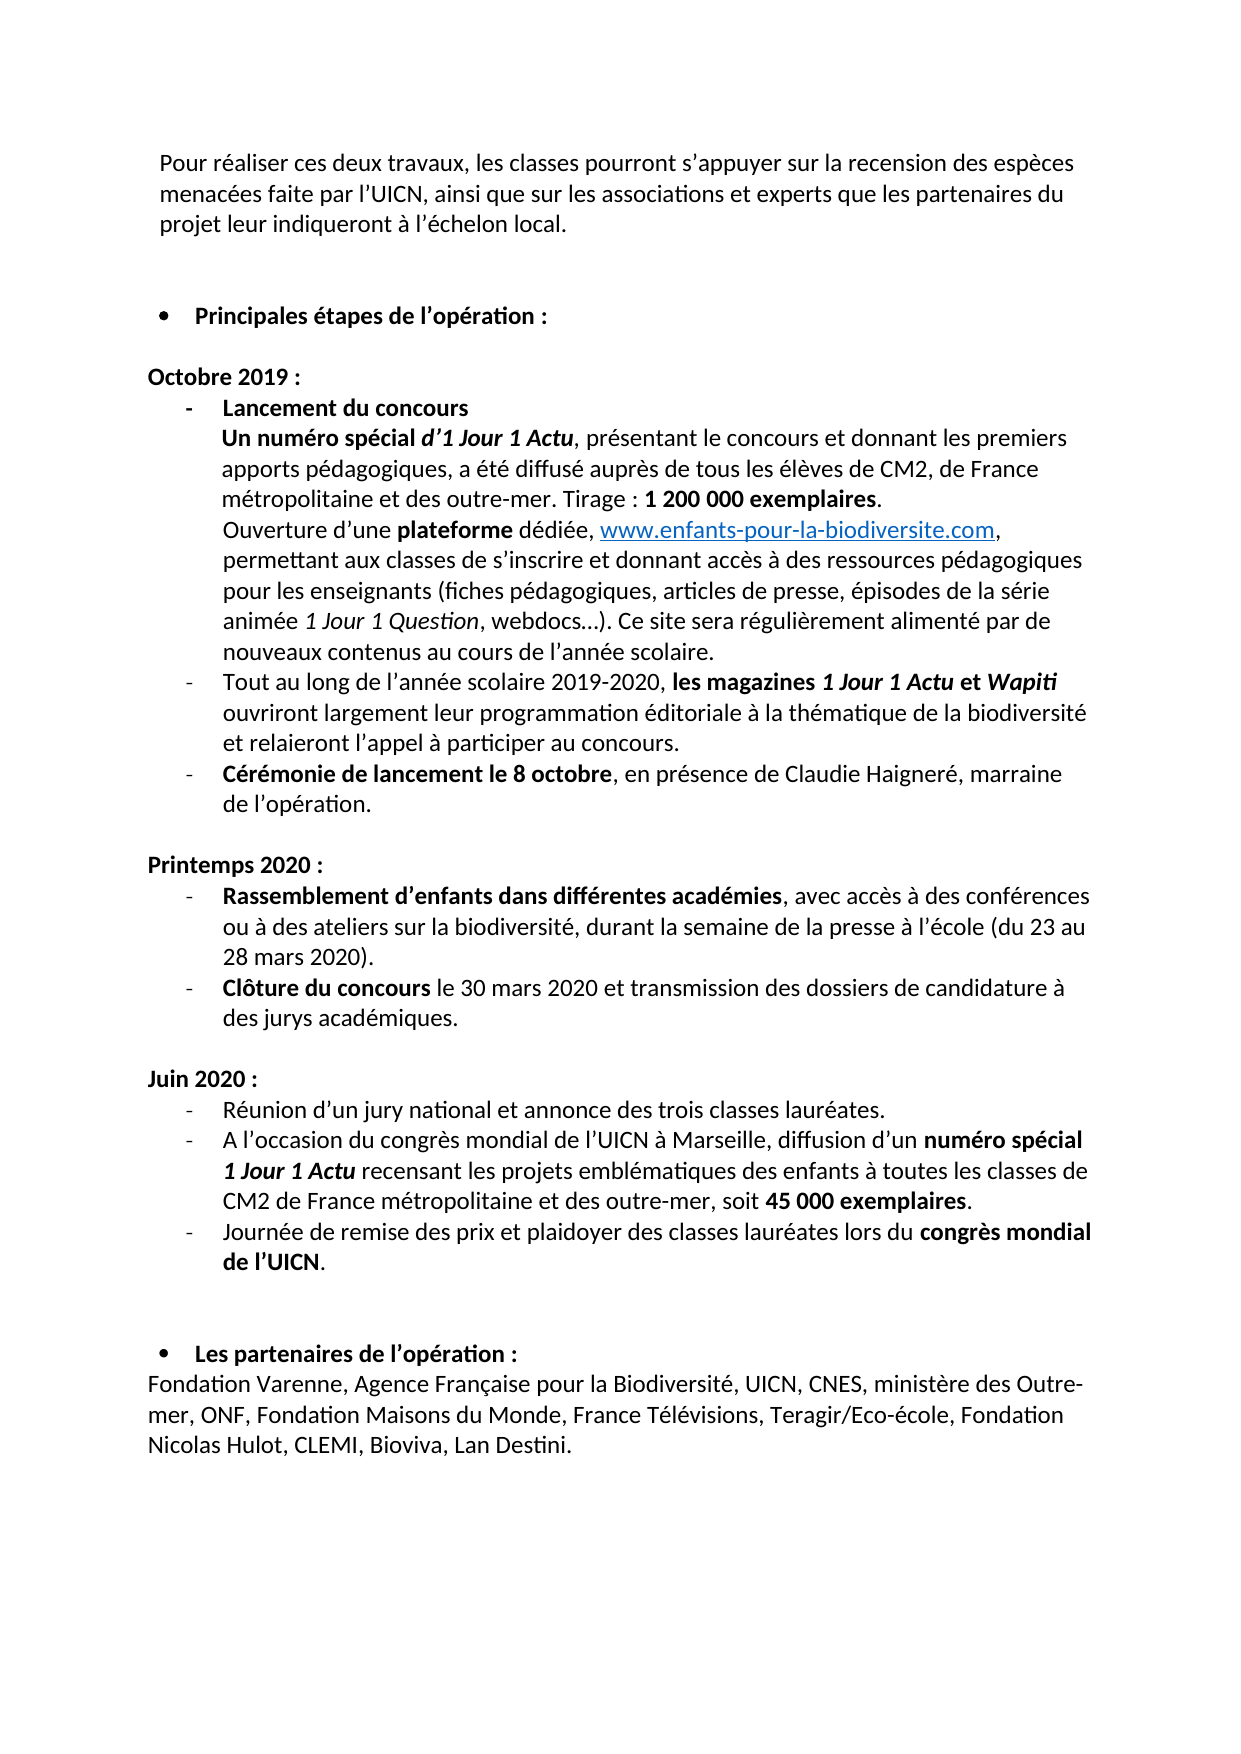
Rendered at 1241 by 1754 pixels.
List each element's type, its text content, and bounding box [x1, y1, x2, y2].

list Réunion d’un jury national et annonce des trois classes lauréates. [185, 1094, 1093, 1124]
text Juin 2020 : [148, 1063, 1093, 1094]
list Clôture du concours le 30 mars 2020 et transmission des dossiers de candidature à des jurys académiques. [185, 972, 1093, 1033]
text Printemps 2020 : [148, 849, 1093, 880]
text Octobre 2019 : [148, 361, 1093, 392]
list Lancement du concours [185, 392, 1093, 422]
list A l’occasion du congrès mondial de l’UICN à Marseille, diffusion d’un numéro spécial 1 Jour 1 Actu recensant les projets emblématiques des enfants à toutes les classes de CM2 de France métropolitaine et des outre-mer, soit 45 000 exemplaires. [185, 1124, 1093, 1216]
text Un numéro spécial d’1 Jour 1 Actu, présentant le concours et donnant les premiers apports pédagogiques, a été diffusé auprès de tous les élèves de CM2, de France métropolitaine et des outre-mer. Tirage : 1 200 000 exemplaires. [221, 422, 1093, 514]
list Les partenaires de l’opération : [159, 1338, 1093, 1368]
list Cérémonie de lancement le 8 octobre, en présence de Claudie Haigneré, marraine de l’opération. [185, 758, 1093, 819]
list Ouverture d’une plateforme dédiée, www.enfants-pour-la-biodiversite.com, [223, 514, 1093, 544]
list Journée de remise des prix et plaidoyer des classes lauréates lors du congrès mondial de l’UICN. [185, 1216, 1093, 1277]
text Fondation Varenne, Agence Française pour la Biodiversité, UICN, CNES, ministère des Outre-mer, ONF, Fondation Maisons du Monde, France Télévisions, Teragir/Eco-école, Fondation Nicolas Hulot, CLEMI, Bioviva, Lan Destini. [148, 1368, 1093, 1460]
list Rassemblement d’enfants dans différentes académies, avec accès à des conférences ou à des ateliers sur la biodiversité, durant la semaine de la presse à l’école (du 23 au 28 mars 2020). [185, 880, 1093, 972]
text Pour réaliser ces deux travaux, les classes pourront s’appuyer sur la recension des espèces menacées faite par l’UICN, ainsi que sur les associations et experts que les partenaires du projet leur indiqueront à l’échelon local. [159, 148, 1093, 239]
list permettant aux classes de s’inscrire et donnant accès à des ressources pédagogiques pour les enseignants (fiches pédagogiques, articles de presse, épisodes de la série animée 1 Jour 1 Question, webdocs…). Ce site sera régulièrement alimenté par de nouveaux contenus au cours de l’année scolaire. [223, 544, 1093, 666]
list Tout au long de l’année scolaire 2019-2020, les magazines 1 Jour 1 Actu et Wapiti ouvriront largement leur programmation éditoriale à la thématique de la biodiversité et relaieront l’appel à participer au concours. [185, 666, 1093, 758]
list Principales étapes de l’opération : [159, 300, 1093, 331]
